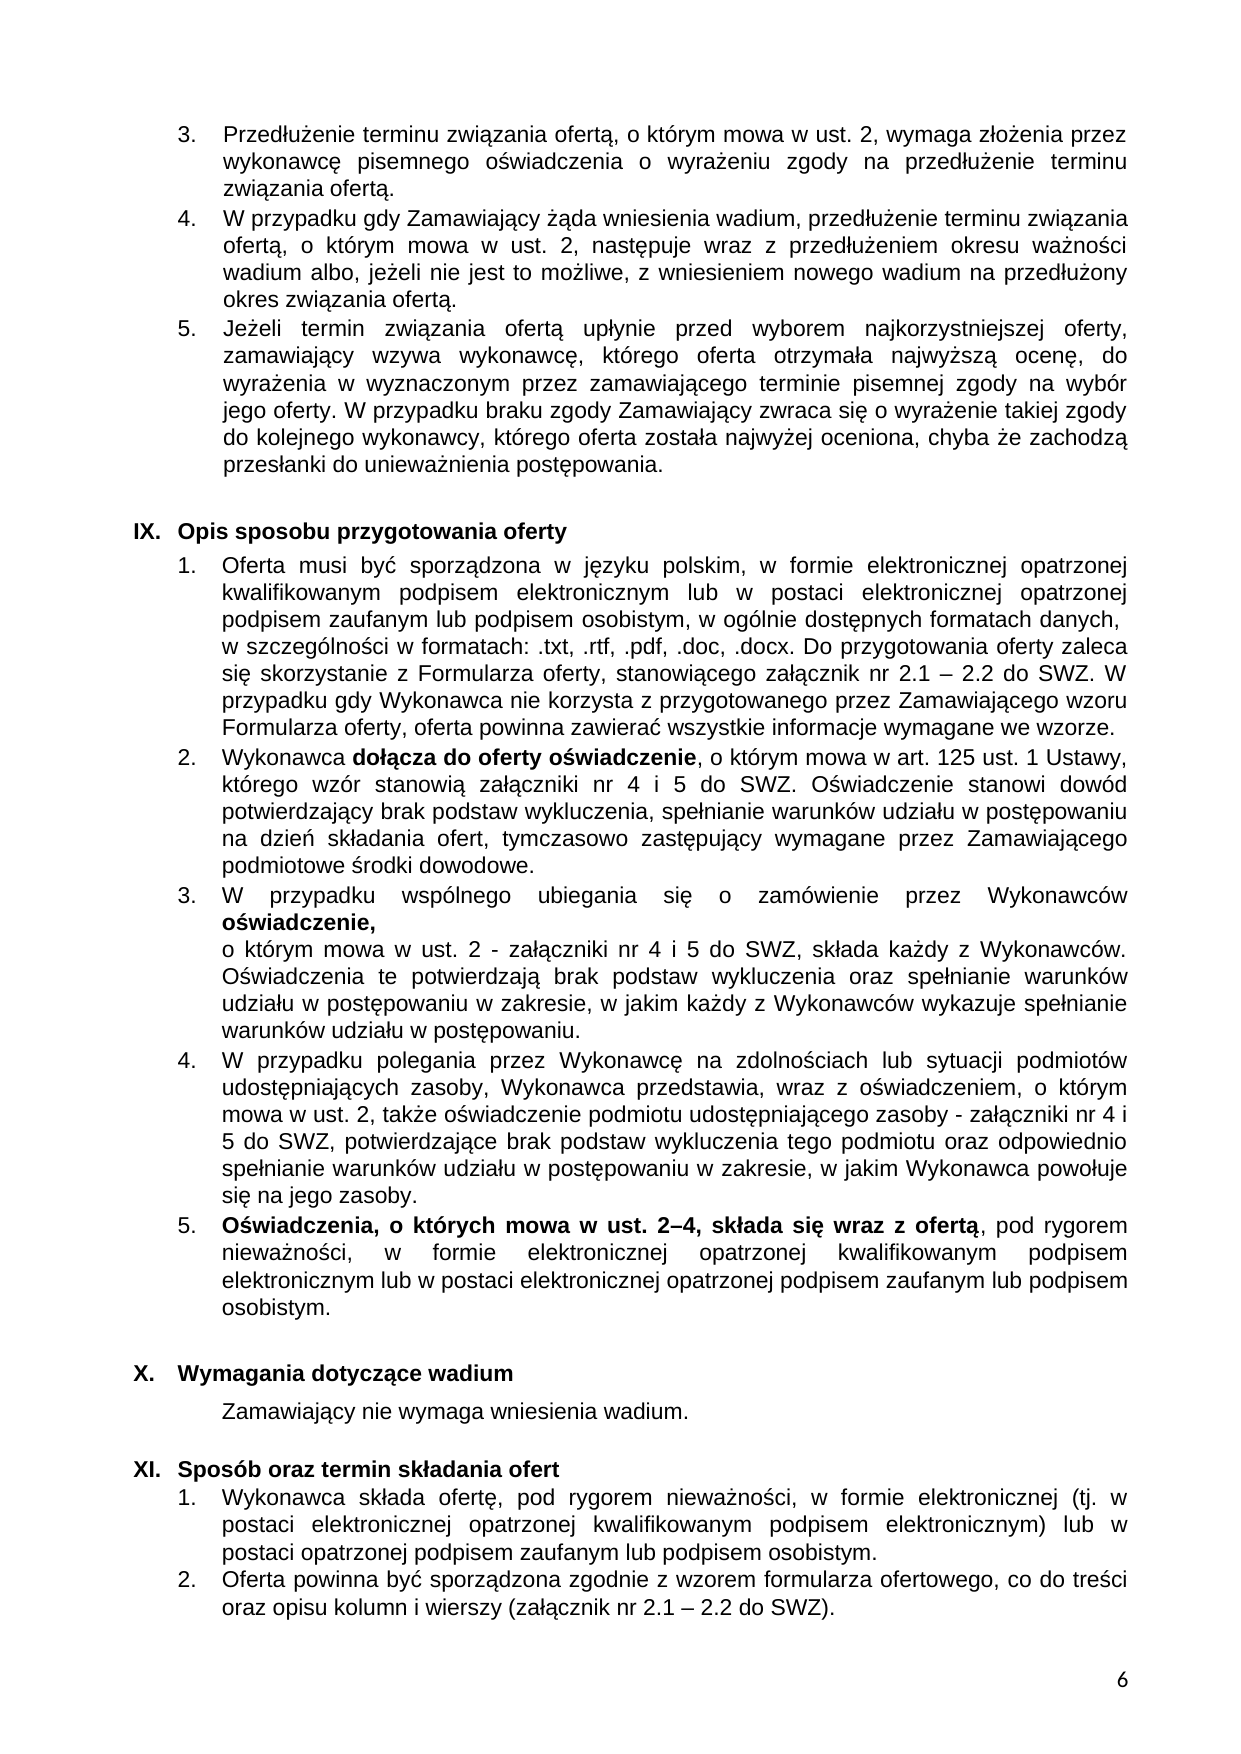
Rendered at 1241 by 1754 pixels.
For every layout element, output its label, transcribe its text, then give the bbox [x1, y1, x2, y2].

list W przypadku wspólnego ubiegania się o zamówienie przez Wykonawców oświadczenie, o którym mowa w ust. 2 - załączniki nr 4 i 5 do SWZ, składa każdy z Wykonawców. Oświadczenia te potwierdzają brak podstaw wykluczenia oraz spełnianie warunków udziału w postępowaniu w zakresie, w jakim każdy z Wykonawców wykazuje spełnianie warunków udziału w postępowaniu. [177, 882, 1128, 1043]
list Oświadczenia, o których mowa w ust. 2–4, składa się wraz z ofertą, pod rygorem nieważności, w formie elektronicznej opatrzonej kwalifikowanym podpisem elektronicznym lub w postaci elektronicznej opatrzonej podpisem zaufanym lub podpisem osobistym. [177, 1212, 1128, 1320]
list Wymagania dotyczące wadium [133, 1360, 1128, 1386]
subtitle Opis sposobu przygotowania oferty [133, 518, 1128, 544]
list Wykonawca składa ofertę, pod rygorem nieważności, w formie elektronicznej (tj. w postaci elektronicznej opatrzonej kwalifikowanym podpisem elektronicznym) lub w postaci opatrzonej podpisem zaufanym lub podpisem osobistym. [177, 1484, 1128, 1565]
list W przypadku gdy Zamawiający żąda wniesienia wadium, przedłużenie terminu związania ofertą, o którym mowa w ust. 2, następuje wraz z przedłużeniem okresu ważności wadium albo, jeżeli nie jest to możliwe, z wniesieniem nowego wadium na przedłużony okres związania ofertą. [177, 204, 1128, 312]
list Oferta musi być sporządzona w języku polskim, w formie elektronicznej opatrzonej kwalifikowanym podpisem elektronicznym lub w postaci elektronicznej opatrzonej podpisem zaufanym lub podpisem osobistym, w ogólnie dostępnych formatach danych, w szczególności w formatach: .txt, .rtf, .pdf, .doc, .docx. Do przygotowania oferty zaleca się skorzystanie z Formularza oferty, stanowiącego załącznik nr 2.1 – 2.2 do SWZ. W przypadku gdy Wykonawca nie korzysta z przygotowanego przez Zamawiającego wzoru Formularza oferty, oferta powinna zawierać wszystkie informacje wymagane we wzorze. [177, 552, 1128, 741]
subtitle Sposób oraz termin składania ofert [133, 1456, 1128, 1483]
list W przypadku polegania przez Wykonawcę na zdolnościach lub sytuacji podmiotów udostępniających zasoby, Wykonawca przedstawia, wraz z oświadczeniem, o którym mowa w ust. 2, także oświadczenie podmiotu udostępniającego zasoby - załączniki nr 4 i 5 do SWZ, potwierdzające brak podstaw wykluczenia tego podmiotu oraz odpowiednio spełnianie warunków udziału w postępowaniu w zakresie, w jakim Wykonawca powołuje się na jego zasoby. [177, 1047, 1128, 1208]
list Przedłużenie terminu związania ofertą, o którym mowa w ust. 2, wymaga złożenia przez wykonawcę pisemnego oświadczenia o wyrażeniu zgody na przedłużenie terminu związania ofertą. [177, 121, 1128, 201]
text Zamawiający nie wymaga wniesienia wadium. [222, 1398, 1128, 1424]
list Jeżeli termin związania ofertą upłynie przed wyborem najkorzystniejszej oferty, zamawiający wzywa wykonawcę, którego oferta otrzymała najwyższą ocenę, do wyrażenia w wyznaczonym przez zamawiającego terminie pisemnej zgody na wybór jego oferty. W przypadku braku zgody Zamawiający zwraca się o wyrażenie takiej zgody do kolejnego wykonawcy, którego oferta została najwyżej oceniona, chyba że zachodzą przesłanki do unieważnienia postępowania. [177, 315, 1128, 477]
list Oferta powinna być sporządzona zgodnie z wzorem formularza ofertowego, co do treści oraz opisu kolumn i wierszy (załącznik nr 2.1 – 2.2 do SWZ). [177, 1566, 1128, 1620]
list Wykonawca dołącza do oferty oświadczenie, o którym mowa w art. 125 ust. 1 Ustawy, którego wzór stanowią załączniki nr 4 i 5 do SWZ. Oświadczenie stanowi dowód potwierdzający brak podstaw wykluczenia, spełnianie warunków udziału w postępowaniu na dzień składania ofert, tymczasowo zastępujący wymagane przez Zamawiającego podmiotowe środki dowodowe. [177, 744, 1128, 878]
